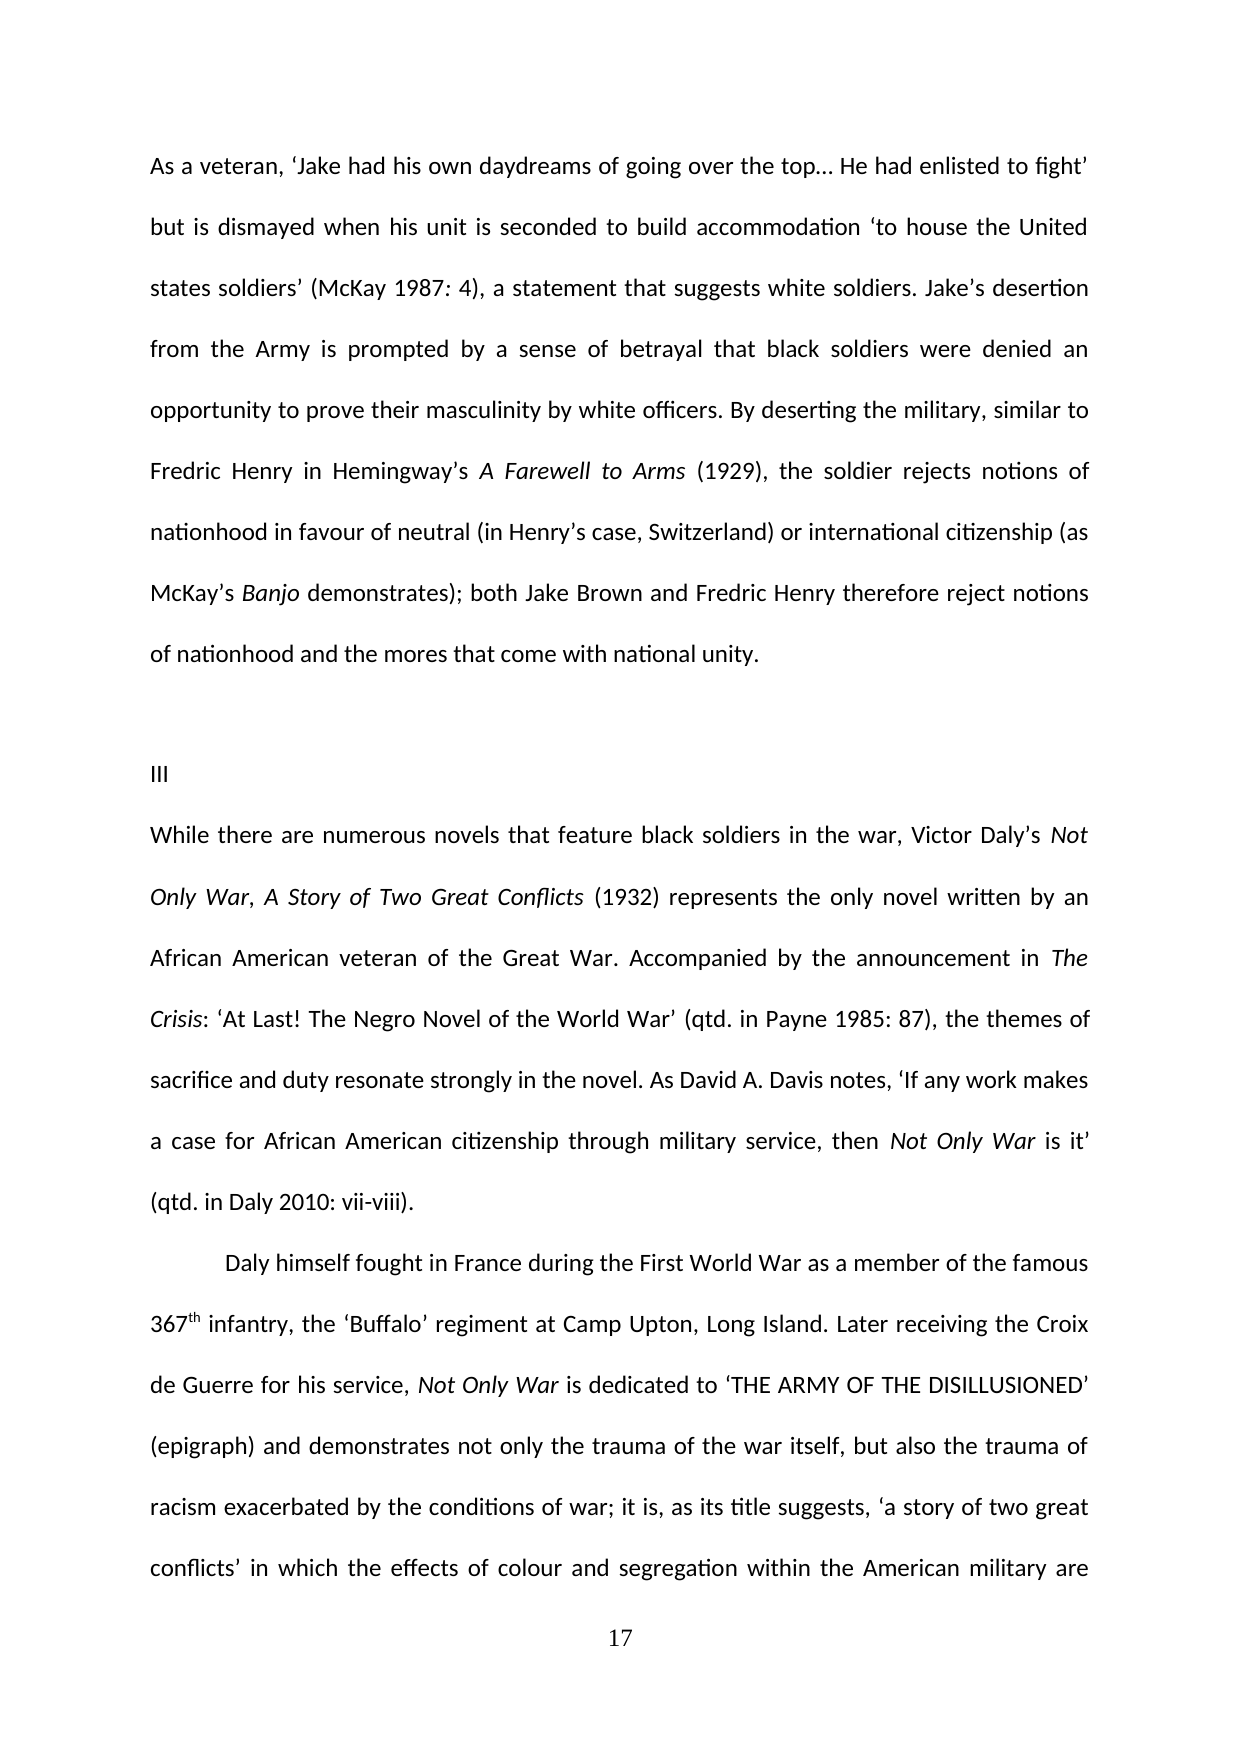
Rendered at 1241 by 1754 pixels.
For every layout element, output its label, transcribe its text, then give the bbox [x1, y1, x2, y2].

list III [150, 759, 1090, 789]
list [150, 1247, 1090, 1583]
list While there are numerous novels that feature black soldiers in the war, Victor Daly’s Not Only War, A Story of Two Great Conflicts (1932) represents the only novel written by an African American veteran of the Great War. Accompanied by the announcement in The Crisis: ‘At Last! The Negro Novel of the World War’ (qtd. in Payne 1985: 87), the themes of sacrifice and duty resonate strongly in the novel. As David A. Davis notes, ‘If any work makes a case for African American citizenship through military service, then Not Only War is it’ (qtd. in Daly 2010: vii-viii). [150, 820, 1090, 1216]
text As a veteran, ‘Jake had his own daydreams of going over the top… He had enlisted to fight’ but is dismayed when his unit is seconded to build accommodation ‘to house the United states soldiers’ (McKay 1987: 4), a statement that suggests white soldiers. Jake’s desertion from the Army is prompted by a sense of betrayal that black soldiers were denied an opportunity to prove their masculinity by white officers. By deserting the military, similar to Fredric Henry in Hemingway’s A Farewell to Arms (1929), the soldier rejects notions of nationhood in favour of neutral (in Henry’s case, Switzerland) or international citizenship (as McKay’s Banjo demonstrates); both Jake Brown and Fredric Henry therefore reject notions of nationhood and the mores that come with national unity. [150, 150, 1090, 669]
